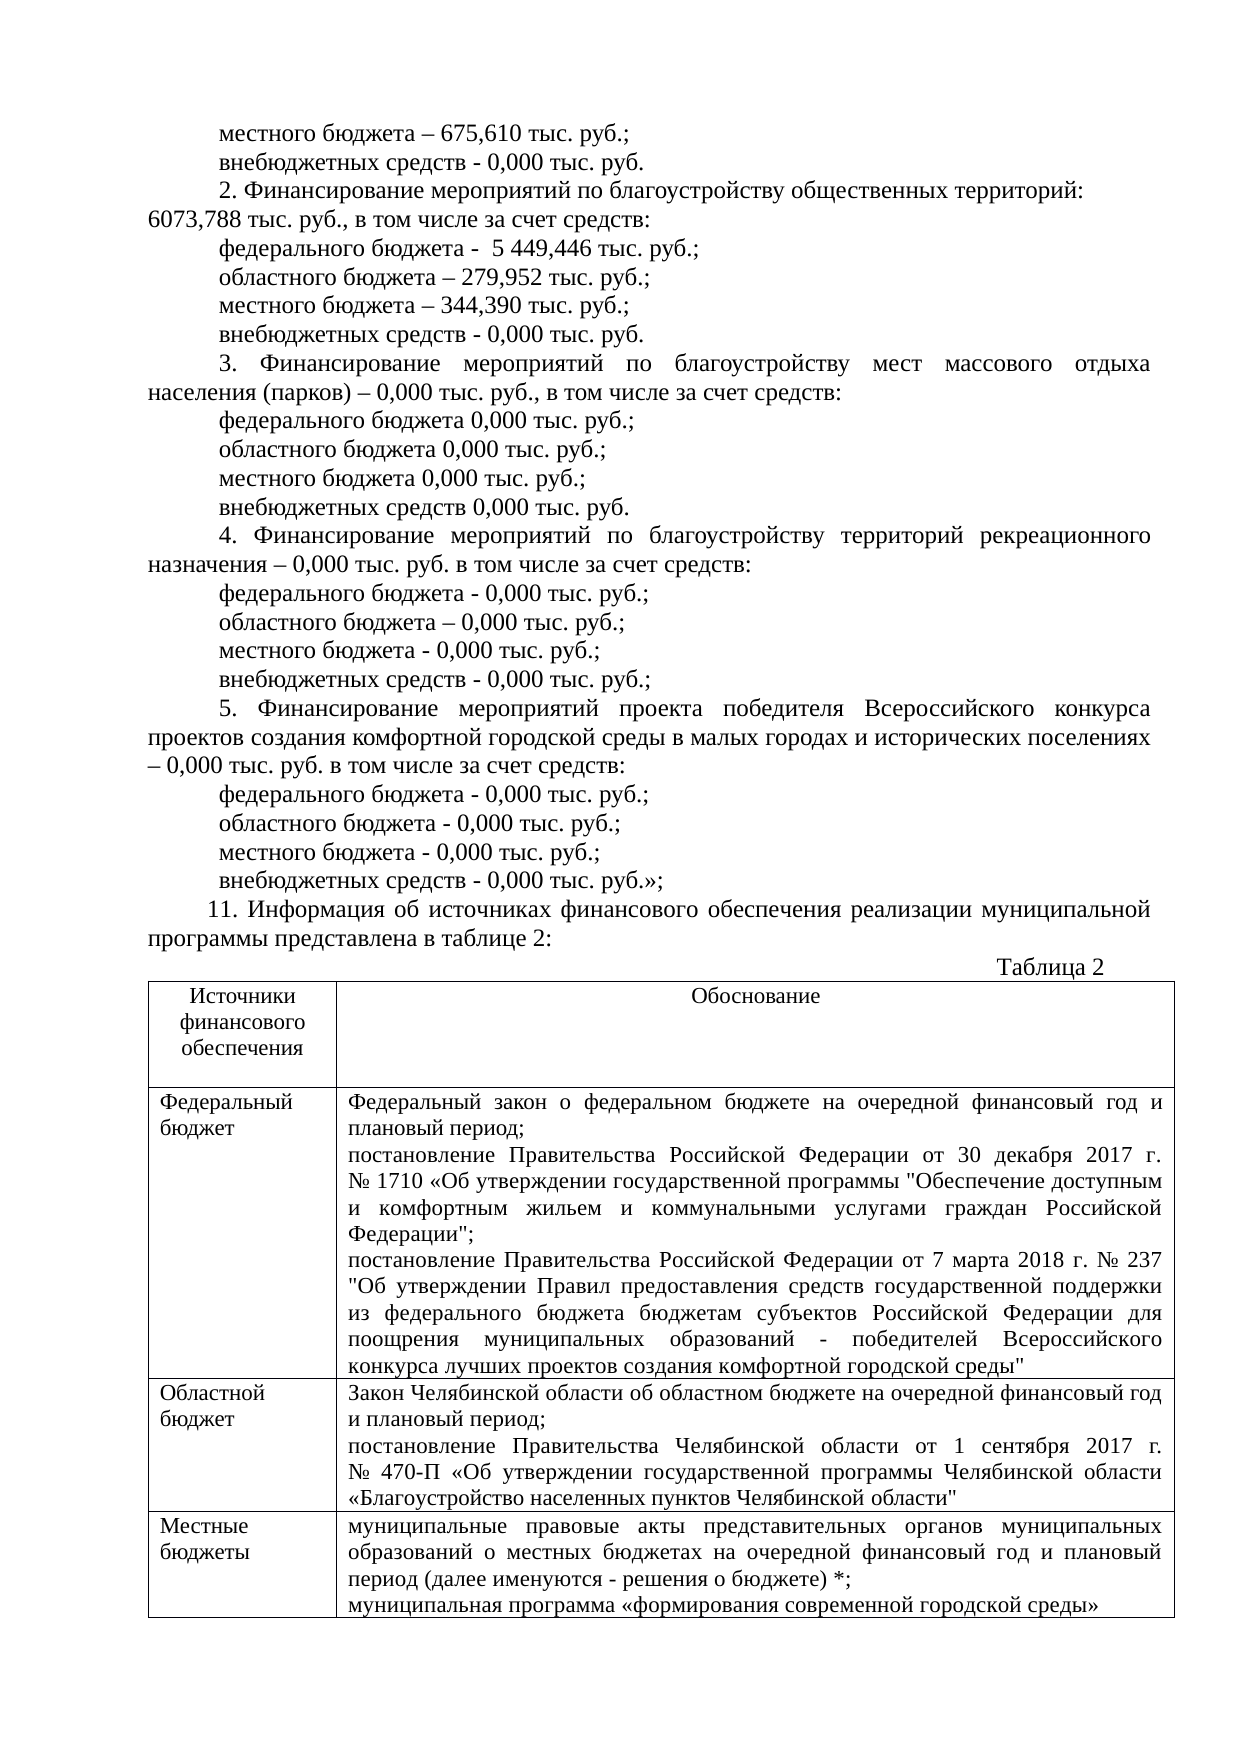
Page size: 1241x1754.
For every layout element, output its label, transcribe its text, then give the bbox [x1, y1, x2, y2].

table_header Источники финансового обеспечения [149, 982, 336, 1087]
text внебюджетных средств - 0,000 тыс. руб.»; [148, 866, 1152, 894]
text внебюджетных средств 0,000 тыс. руб. [148, 492, 1152, 521]
table_cell Местные бюджеты [149, 1512, 336, 1617]
text местного бюджета - 0,000 тыс. руб.; [148, 636, 1152, 664]
text 3. Финансирование мероприятий по благоустройству мест массового отдыха населения (парков) – 0,000 тыс. руб., в том числе за счет средств: [148, 348, 1152, 406]
text 11. Информация об источниках финансового обеспечения реализации муниципальной программы представлена в таблице 2: [148, 894, 1152, 952]
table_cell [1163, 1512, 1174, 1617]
text внебюджетных средств - 0,000 тыс. руб.; [148, 664, 1152, 693]
text внебюджетных средств - 0,000 тыс. руб. [148, 319, 1152, 348]
text областного бюджета 0,000 тыс. руб.; [148, 434, 1152, 463]
text областного бюджета - 0,000 тыс. руб.; [148, 808, 1152, 837]
table_cell Закон Челябинской области об областном бюджете на очередной финансовый год и плановый период; постановление Правительства Челябинской области от 1 сентября 2017 г. № 470-П «Об утверждении государственной программы Челябинской области «Благоустройство населенных пунктов Челябинской области" [337, 1379, 1174, 1511]
text Таблица 2 [148, 952, 1152, 981]
text федерального бюджета 0,000 тыс. руб.; [148, 406, 1152, 434]
table_cell Областной бюджет [149, 1379, 336, 1511]
text внебюджетных средств - 0,000 тыс. руб. [148, 147, 1152, 176]
text областного бюджета – 0,000 тыс. руб.; [148, 607, 1152, 636]
text местного бюджета 0,000 тыс. руб.; [148, 463, 1152, 492]
text 2. Финансирование мероприятий по благоустройству общественных территорий: [148, 176, 1152, 204]
text федерального бюджета - 0,000 тыс. руб.; [148, 779, 1152, 808]
text областного бюджета – 279,952 тыс. руб.; [148, 262, 1152, 291]
text местного бюджета – 675,610 тыс. руб.; [148, 118, 1152, 147]
text федерального бюджета - 0,000 тыс. руб.; [148, 578, 1152, 607]
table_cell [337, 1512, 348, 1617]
table_cell Федеральный бюджет [149, 1088, 336, 1378]
text 4. Финансирование мероприятий по благоустройству территорий рекреационного назначения – 0,000 тыс. руб. в том числе за счет средств: [148, 521, 1152, 578]
table_cell Федеральный закон о федеральном бюджете на очередной финансовый год и плановый период; постановление Правительства Российской Федерации от 30 декабря 2017 г. № 1710 «Об утверждении государственной программы "Обеспечение доступным и комфортным жильем и коммунальными услугами граждан Российской Федерации"; постановление Правительства Российской Федерации от 7 марта 2018 г. № 237 "Об утверждении Правил предоставления средств государственной поддержки из федерального бюджета бюджетам субъектов Российской Федерации для поощрения муниципальных образований - победителей Всероссийского конкурса лучших проектов создания комфортной городской среды" [337, 1088, 1174, 1378]
text местного бюджета – 344,390 тыс. руб.; [148, 291, 1152, 319]
text федерального бюджета - 5 449,446 тыс. руб.; [148, 233, 1152, 262]
table_header Обоснование [337, 982, 1174, 1087]
text местного бюджета - 0,000 тыс. руб.; [148, 837, 1152, 866]
text 6073,788 тыс. руб., в том числе за счет средств: [148, 204, 1152, 233]
text 5. Финансирование мероприятий проекта победителя Всероссийского конкурса проектов создания комфортной городской среды в малых городах и исторических поселениях – 0,000 тыс. руб. в том числе за счет средств: [148, 693, 1152, 779]
